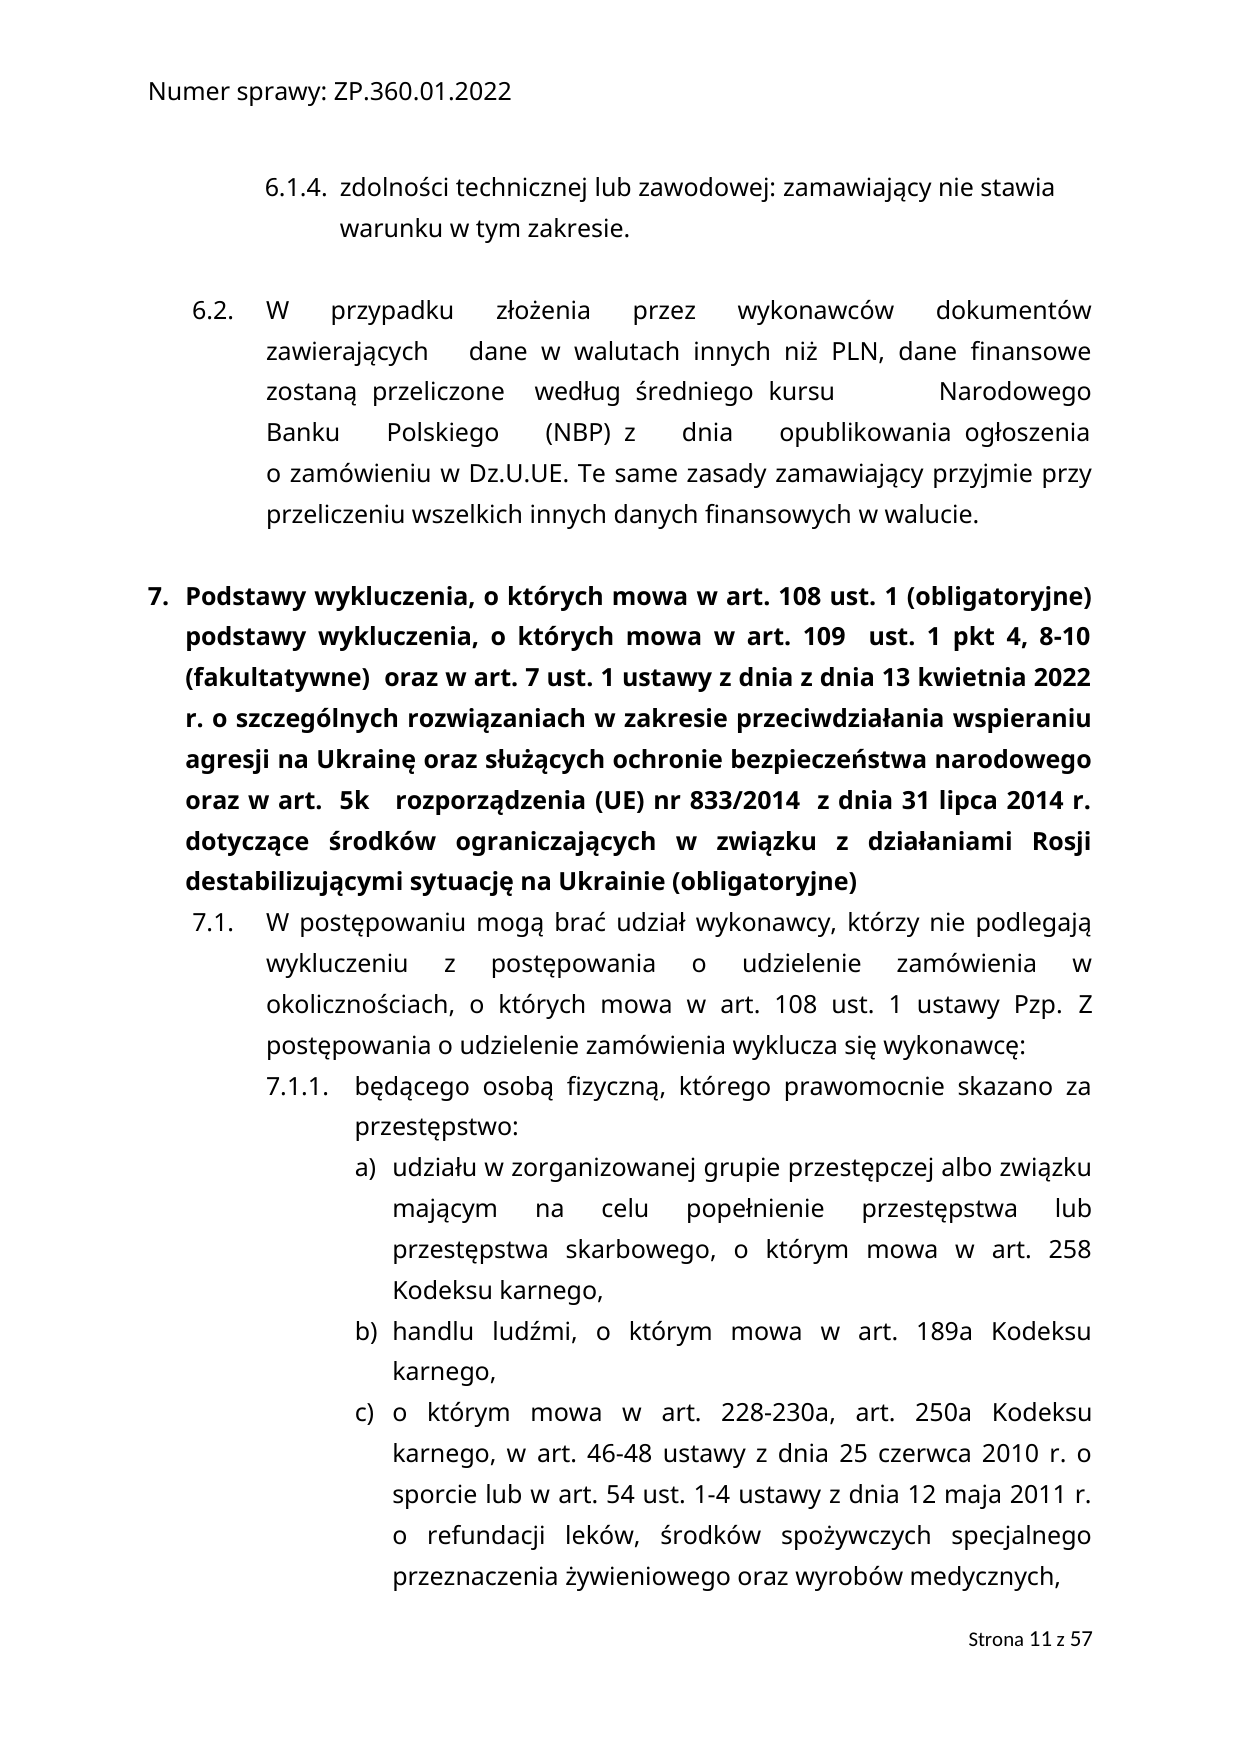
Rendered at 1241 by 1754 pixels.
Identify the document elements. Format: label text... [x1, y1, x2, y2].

list handlu ludźmi, o którym mowa w art. 189a Kodeksu karnego, [354, 1313, 1093, 1388]
subtitle Podstawy wykluczenia, o których mowa w art. 108 ust. 1 (obligatoryjne) podstawy wykluczenia, o których mowa w art. 109 ust. 1 pkt 4, 8-10 (fakultatywne) oraz w art. 7 ust. 1 ustawy z dnia z dnia 13 kwietnia 2022 r. o szczególnych rozwiązaniach w zakresie przeciwdziałania wspieraniu agresji na Ukrainę oraz służących ochronie bezpieczeństwa narodowego oraz w art. 5k rozporządzenia (UE) nr 833/2014 z dnia 31 lipca 2014 r. dotyczące środków ograniczających w związku z działaniami Rosji destabilizującymi sytuację na Ukrainie (obligatoryjne) [148, 578, 1093, 898]
list będącego osobą fizyczną, którego prawomocnie skazano za przestępstwo: [266, 1068, 1093, 1143]
list zdolności technicznej lub zawodowej: zamawiający nie stawia warunku w tym zakresie. [264, 170, 1093, 245]
list udziału w zorganizowanej grupie przestępczej albo związku mającym na celu popełnienie przestępstwa lub przestępstwa skarbowego, o którym mowa w art. 258 Kodeksu karnego, [354, 1150, 1093, 1306]
list o którym mowa w art. 228-230a, art. 250a Kodeksu karnego, w art. 46-48 ustawy z dnia 25 czerwca 2010 r. o sporcie lub w art. 54 ust. 1-4 ustawy z dnia 12 maja 2011 r. o refundacji leków, środków spożywczych specjalnego przeznaczenia żywieniowego oraz wyrobów medycznych, [354, 1395, 1093, 1592]
list W przypadku złożenia przez wykonawców dokumentów zawierających dane w walutach innych niż PLN, dane finansowe zostaną przeliczone według średniego kursu Narodowego Banku Polskiego (NBP) z dnia opublikowania ogłoszenia o zamówieniu w Dz.U.UE. Te same zasady zamawiający przyjmie przy przeliczeniu wszelkich innych danych finansowych w walucie. [192, 292, 1093, 531]
list W postępowaniu mogą brać udział wykonawcy, którzy nie podlegają wykluczeniu z postępowania o udzielenie zamówienia w okolicznościach, o których mowa w art. 108 ust. 1 ustawy Pzp. Z postępowania o udzielenie zamówienia wyklucza się wykonawcę: [192, 905, 1093, 1061]
